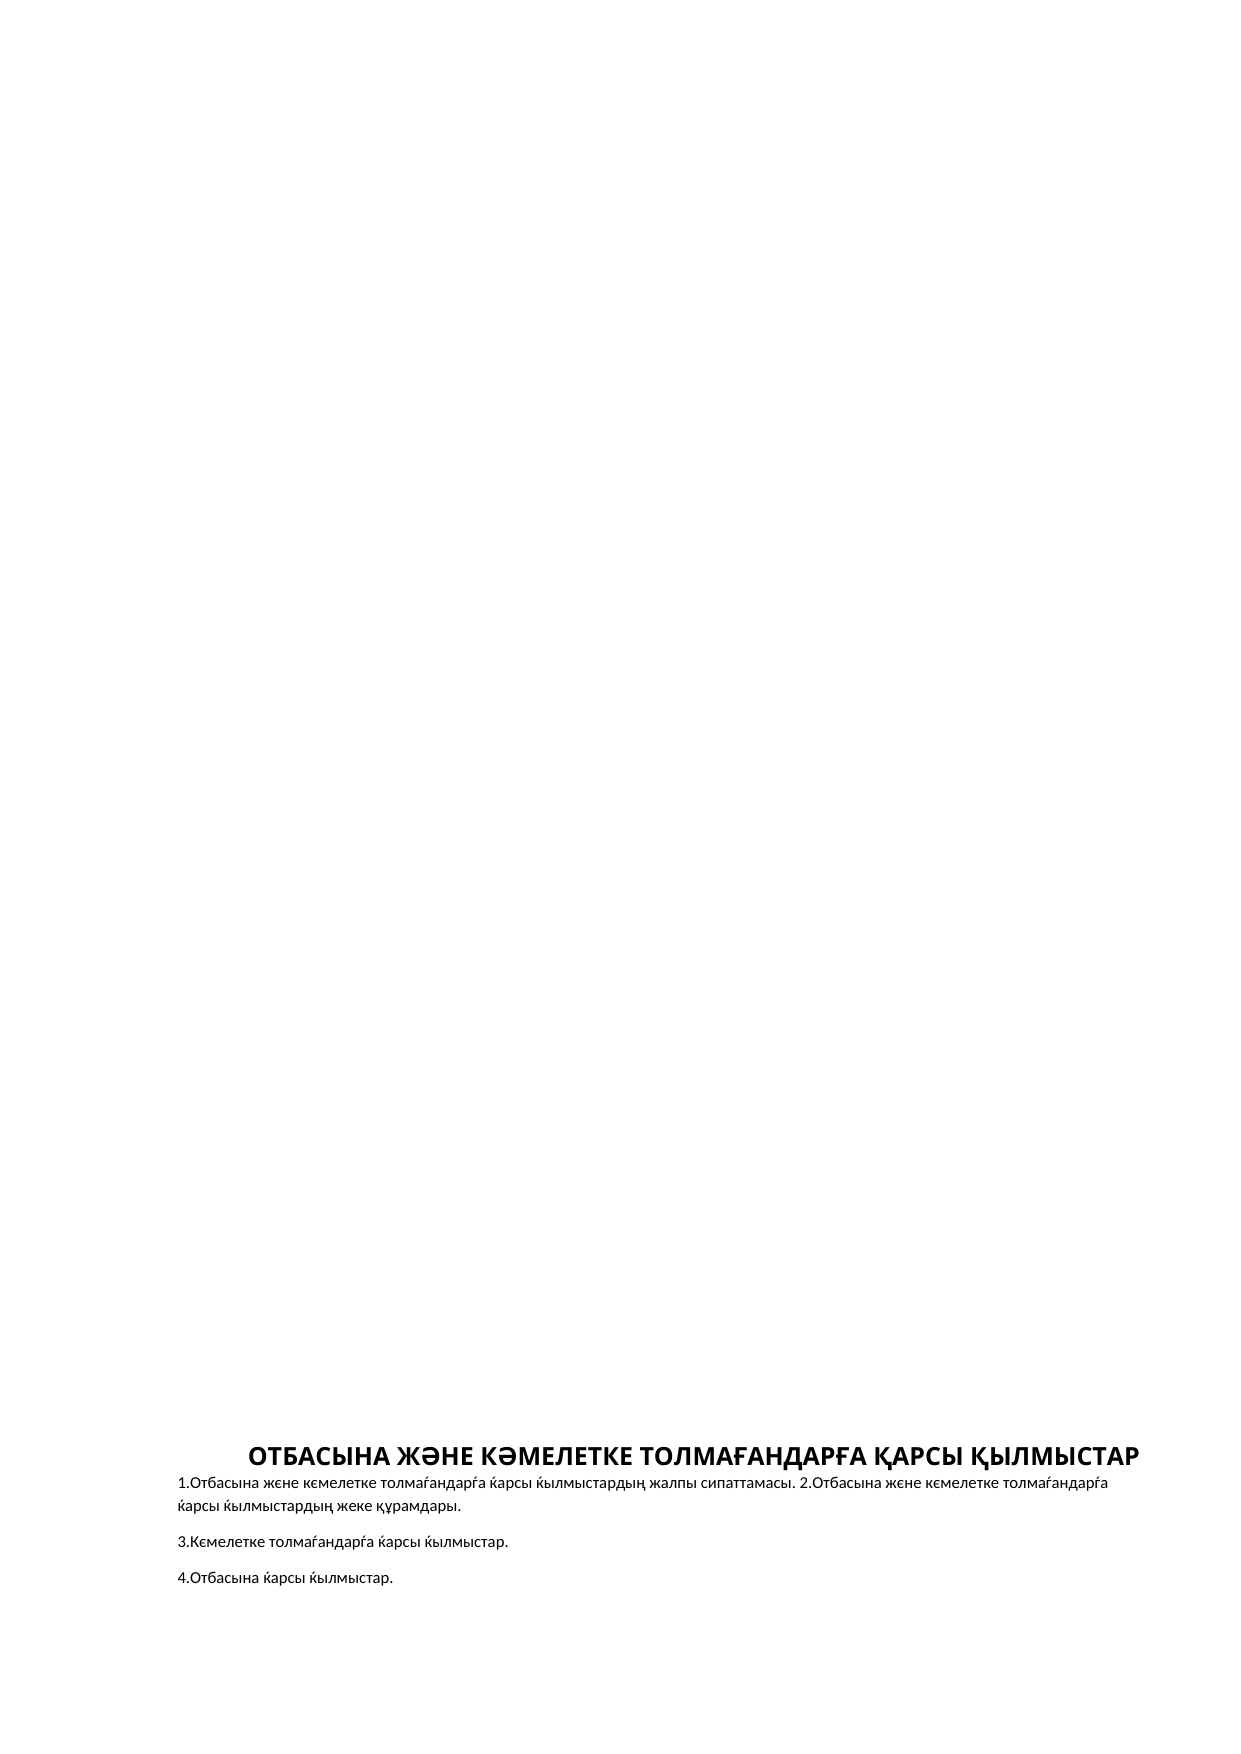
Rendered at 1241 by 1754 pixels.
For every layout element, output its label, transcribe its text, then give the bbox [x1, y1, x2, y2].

text 4.Отбасына ќарсы ќылмыстар. [177, 1567, 1152, 1587]
subtitle ОТБАСЫНА ЖӘНЕ КӘМЕЛЕТКЕ ТОЛМАҒАНДАРҒА ҚАРСЫ ҚЫЛМЫСТАР [177, 1438, 1152, 1472]
text 3.Кємелетке толмаѓандарѓа ќарсы ќылмыстар. [177, 1531, 1152, 1552]
text 1.Отбасына жєне кємелетке толмаѓандарѓа ќарсы ќылмыстардың жалпы сипаттамасы. 2.Отбасына жєне кємелетке толмаѓандарѓа ќарсы ќылмыстардың жеке құрамдары. [177, 1472, 1152, 1516]
